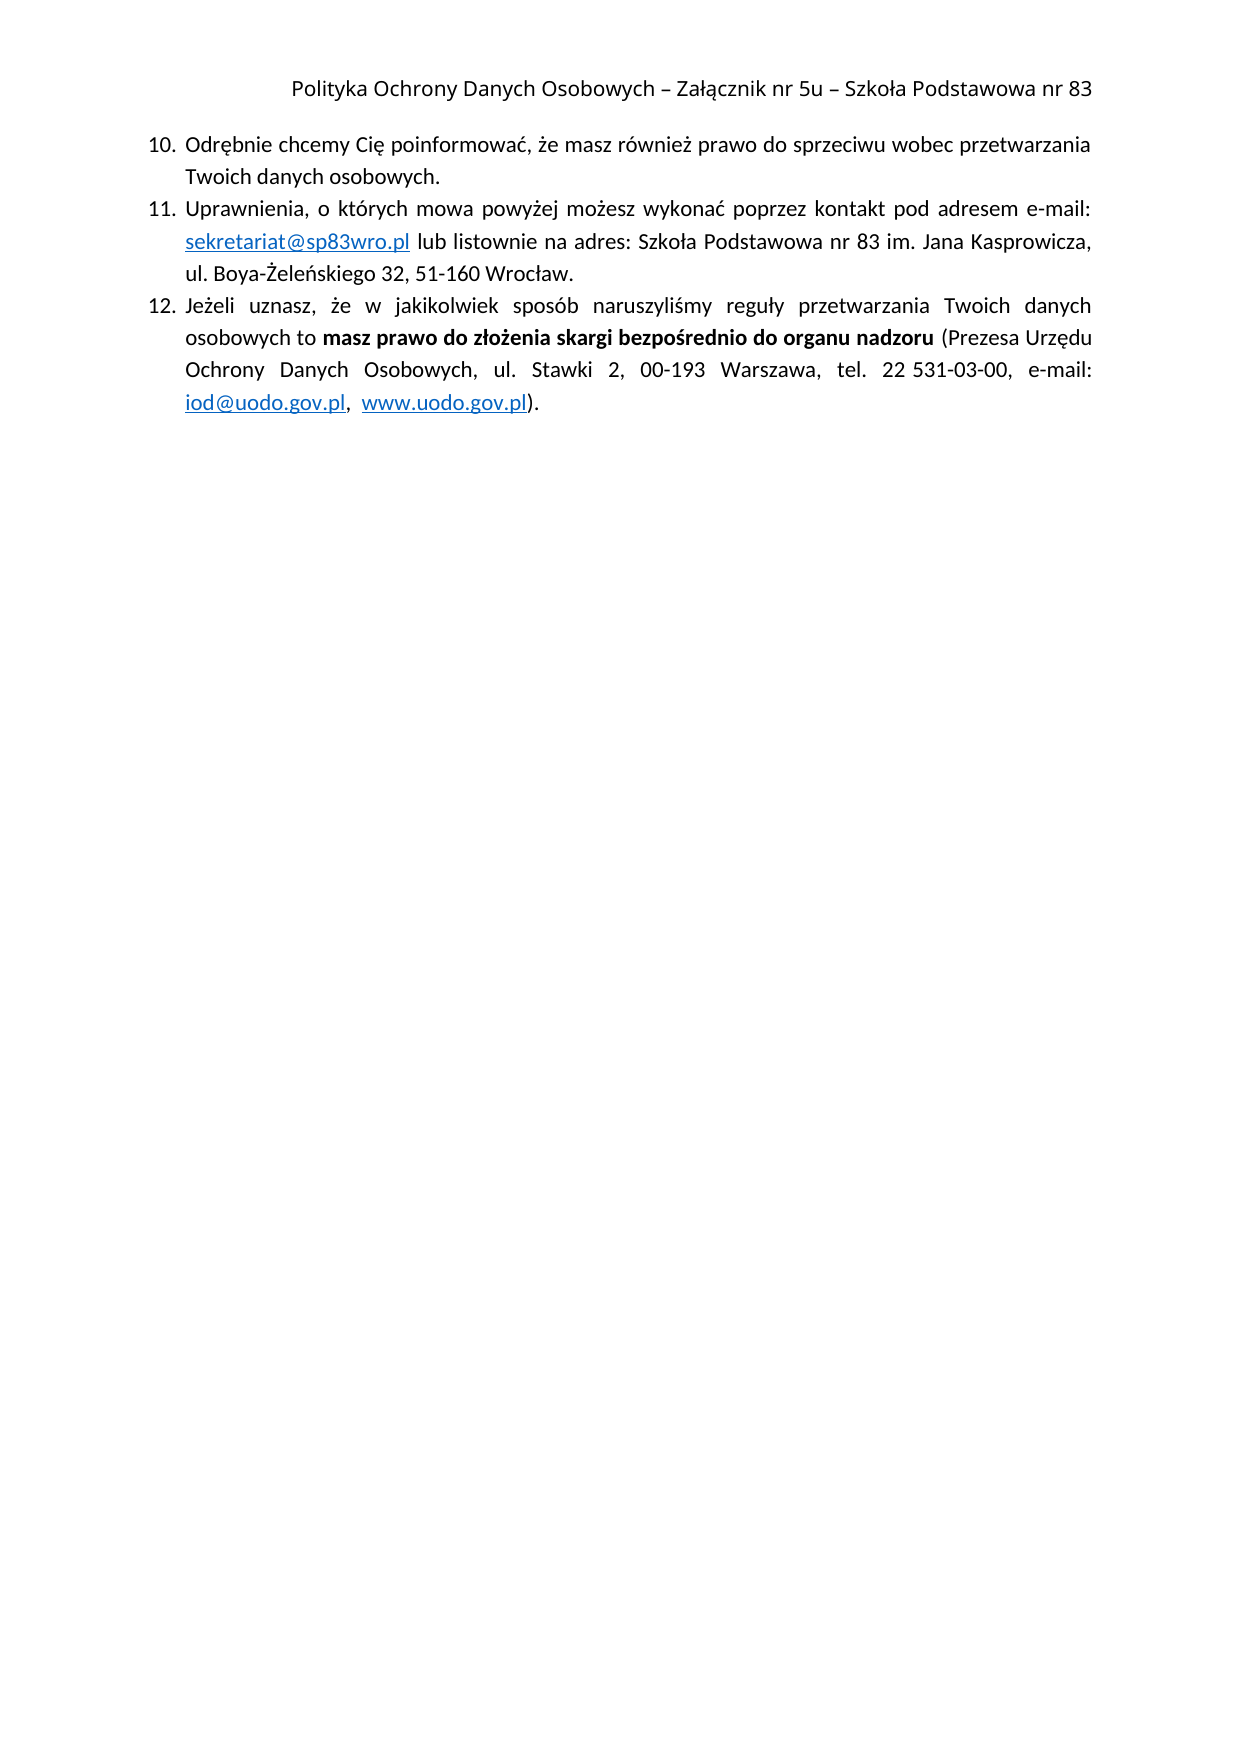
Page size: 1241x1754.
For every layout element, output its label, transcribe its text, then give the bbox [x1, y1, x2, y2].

list Odrębnie chcemy Cię poinformować, że masz również prawo do sprzeciwu wobec przetwarzania Twoich danych osobowych. [148, 130, 1093, 190]
list Jeżeli uznasz, że w jakikolwiek sposób naruszyliśmy reguły przetwarzania Twoich danych osobowych to masz prawo do złożenia skargi bezpośrednio do organu nadzoru (Prezesa Urzędu Ochrony Danych Osobowych, ul. Stawki 2, 00-193 Warszawa, tel. 22 531-03-00, e-mail: iod@uodo.gov.pl, www.uodo.gov.pl). [148, 291, 1093, 416]
list Uprawnienia, o których mowa powyżej możesz wykonać poprzez kontakt pod adresem e-mail: sekretariat@sp83wro.pl lub listownie na adres: Szkoła Podstawowa nr 83 im. Jana Kasprowicza, ul. Boya-Żeleńskiego 32, 51-160 Wrocław. [148, 194, 1093, 287]
